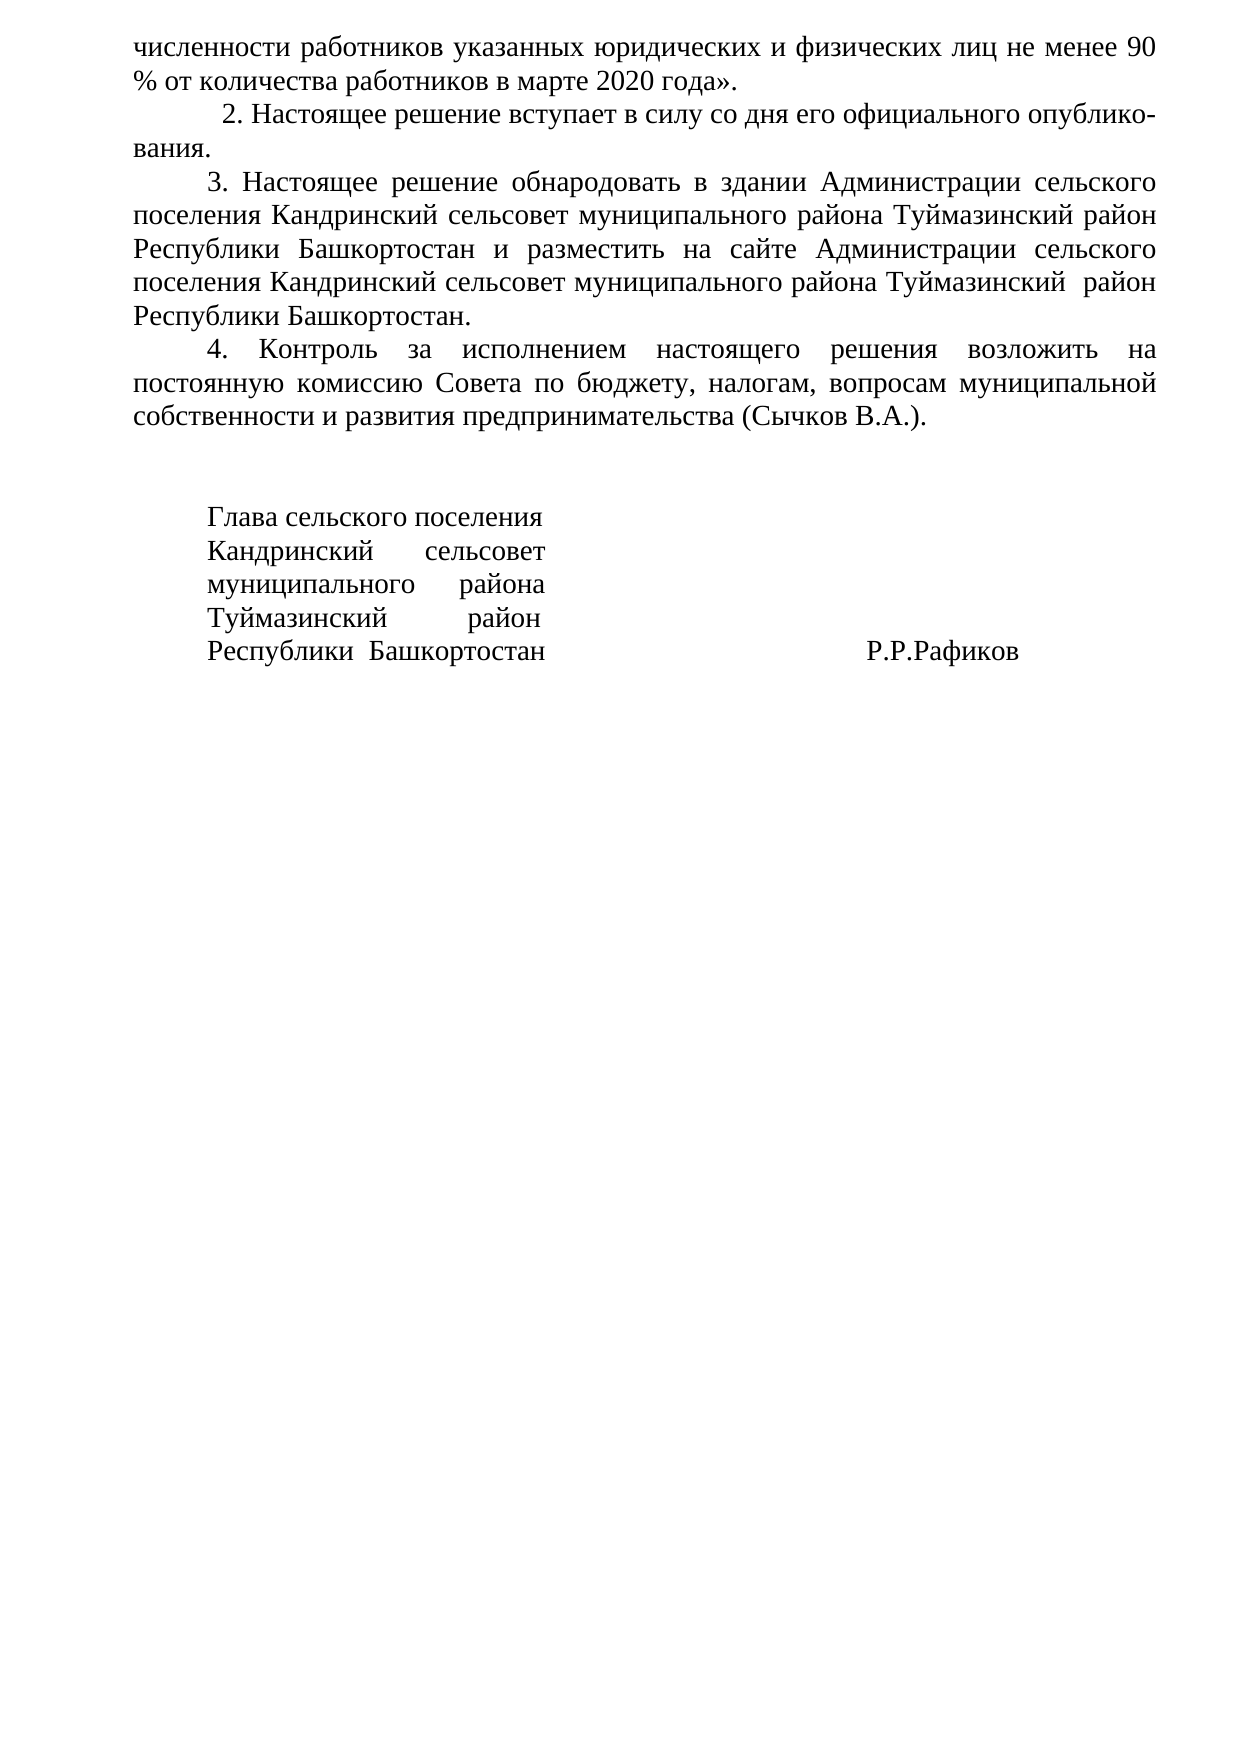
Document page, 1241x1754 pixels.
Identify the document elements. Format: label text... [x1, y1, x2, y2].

text 3. Настоящее решение обнародовать в здании Администрации сельского поселения Кандринский сельсовет муниципального района Туймазинский район Республики Башкортостан и разместить на сайте Администрации сельского поселения Кандринский сельсовет муниципального района Туймазинский район Республики Башкортостан. [133, 164, 1157, 331]
text 2. Настоящее решение вступает в силу со дня его официального опублико-вания. [133, 97, 1157, 164]
text муниципального района [133, 566, 1157, 600]
text Республики Башкортостан Р.Р.Рафиков [133, 633, 1157, 667]
text Глава сельского поселения [133, 499, 1157, 533]
text 4. Контроль за исполнением настоящего решения возложить на постоянную комиссию Совета по бюджету, налогам, вопросам муниципальной собственности и развития предпринимательства (Сычков В.А.). [133, 331, 1157, 432]
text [133, 29, 1157, 97]
text Туймазинский район [133, 600, 1157, 633]
